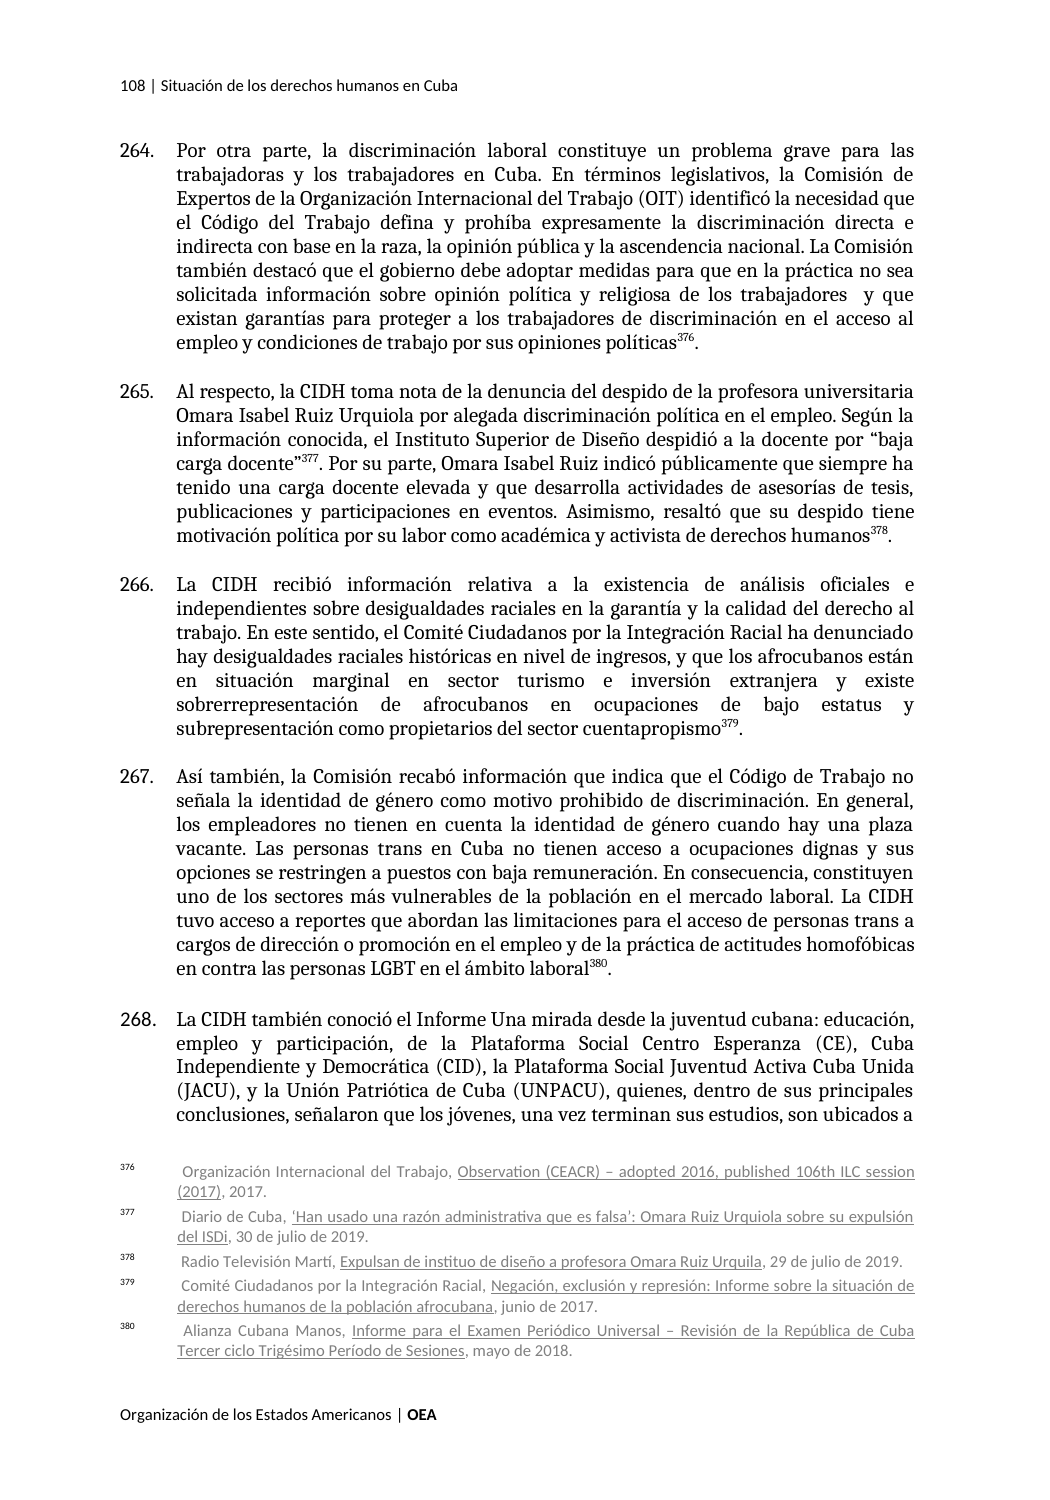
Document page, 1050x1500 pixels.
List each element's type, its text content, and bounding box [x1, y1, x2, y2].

list Por otra parte, la discriminación laboral constituye un problema grave para las trabajadoras y los trabajadores en Cuba. En términos legislativos, la Comisión de Expertos de la Organización Internacional del Trabajo (OIT) identificó la necesidad que el Código del Trabajo defina y prohíba expresamente la discriminación directa e indirecta con base en la raza, la opinión pública y la ascendencia nacional. La Comisión también destacó que el gobierno debe adoptar medidas para que en la práctica no sea solicitada información sobre opinión política y religiosa de los trabajadores y que existan garantías para proteger a los trabajadores de discriminación en el acceso al empleo y condiciones de trabajo por sus opiniones políticas. [120, 139, 915, 355]
list Así también, la Comisión recabó información que indica que el Código de Trabajo no señala la identidad de género como motivo prohibido de discriminación. En general, los empleadores no tienen en cuenta la identidad de género cuando hay una plaza vacante. Las personas trans en Cuba no tienen acceso a ocupaciones dignas y sus opciones se restringen a puestos con baja remuneración. En consecuencia, constituyen uno de los sectores más vulnerables de la población en el mercado laboral. La CIDH tuvo acceso a reportes que abordan las limitaciones para el acceso de personas trans a cargos de dirección o promoción en el empleo y de la práctica de actitudes homofóbicas en contra las personas LGBT en el ámbito laboral. [120, 765, 915, 981]
list La CIDH recibió información relativa a la existencia de análisis oficiales e independientes sobre desigualdades raciales en la garantía y la calidad del derecho al trabajo. En este sentido, el Comité Ciudadanos por la Integración Racial ha denunciado hay desigualdades raciales históricas en nivel de ingresos, y que los afrocubanos están en situación marginal en sector turismo e inversión extranjera y existe sobrerrepresentación de afrocubanos en ocupaciones de bajo estatus y subrepresentación como propietarios del sector cuentapropismo. [120, 572, 915, 740]
list Al respecto, la CIDH toma nota de la denuncia del despido de la profesora universitaria Omara Isabel Ruiz Urquiola por alegada discriminación política en el empleo. Según la información conocida, el Instituto Superior de Diseño despidió a la docente por “baja carga docente”. Por su parte, Omara Isabel Ruiz indicó públicamente que siempre ha tenido una carga docente elevada y que desarrolla actividades de asesorías de tesis, publicaciones y participaciones en eventos. Asimismo, resaltó que su despido tiene motivación política por su labor como académica y activista de derechos humanos. [120, 380, 915, 547]
